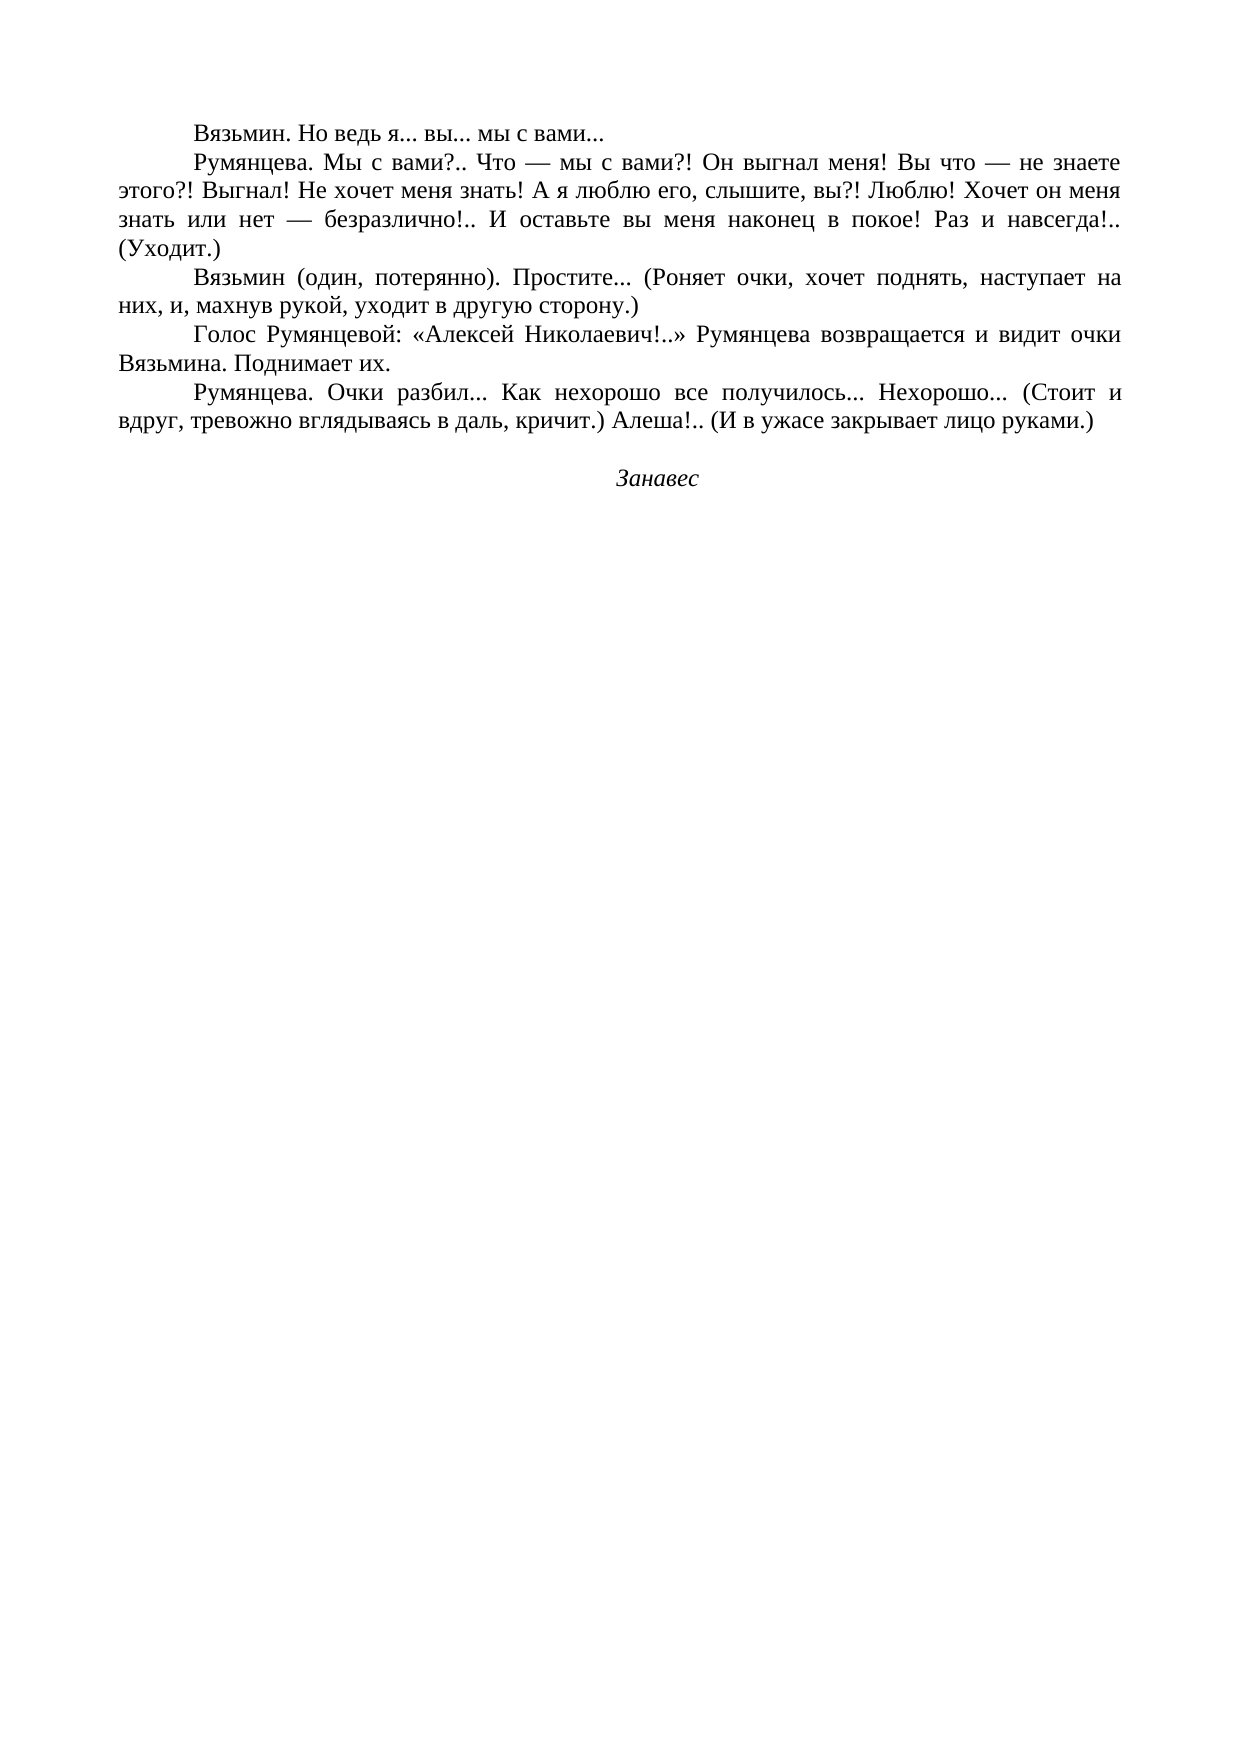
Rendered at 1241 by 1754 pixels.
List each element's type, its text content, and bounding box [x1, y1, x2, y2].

text Румянцева. Мы с вами?.. Что — мы с вами?! Он выгнал меня! Вы что — не знаете этого?! Выгнал! Не хочет меня знать! А я люблю его, слышите, вы?! Люблю! Хочет он меня знать или нет — безразлично!.. И оставьте вы меня наконец в покое! Раз и навсегда!.. (Уходит.) [118, 147, 1122, 262]
text Занавес [118, 463, 1122, 492]
text Вязьмин (один, потерянно). Простите... (Роняет очки, хочет поднять, наступает на них, и, махнув рукой, уходит в другую сторону.) [118, 262, 1122, 319]
text Голос Румянцевой: «Алексей Николаевич!..» Румянцева возвращается и видит очки Вязьмина. Поднимает их. [118, 319, 1122, 377]
text Румянцева. Очки разбил... Как нехорошо все получилось... Нехорошо... (Стоит и вдруг, тревожно вглядываясь в даль, кричит.) Алеша!.. (И в ужасе закрывает лицо руками.) [118, 377, 1122, 434]
text Вязьмин. Но ведь я... вы... мы с вами... [118, 118, 1122, 147]
